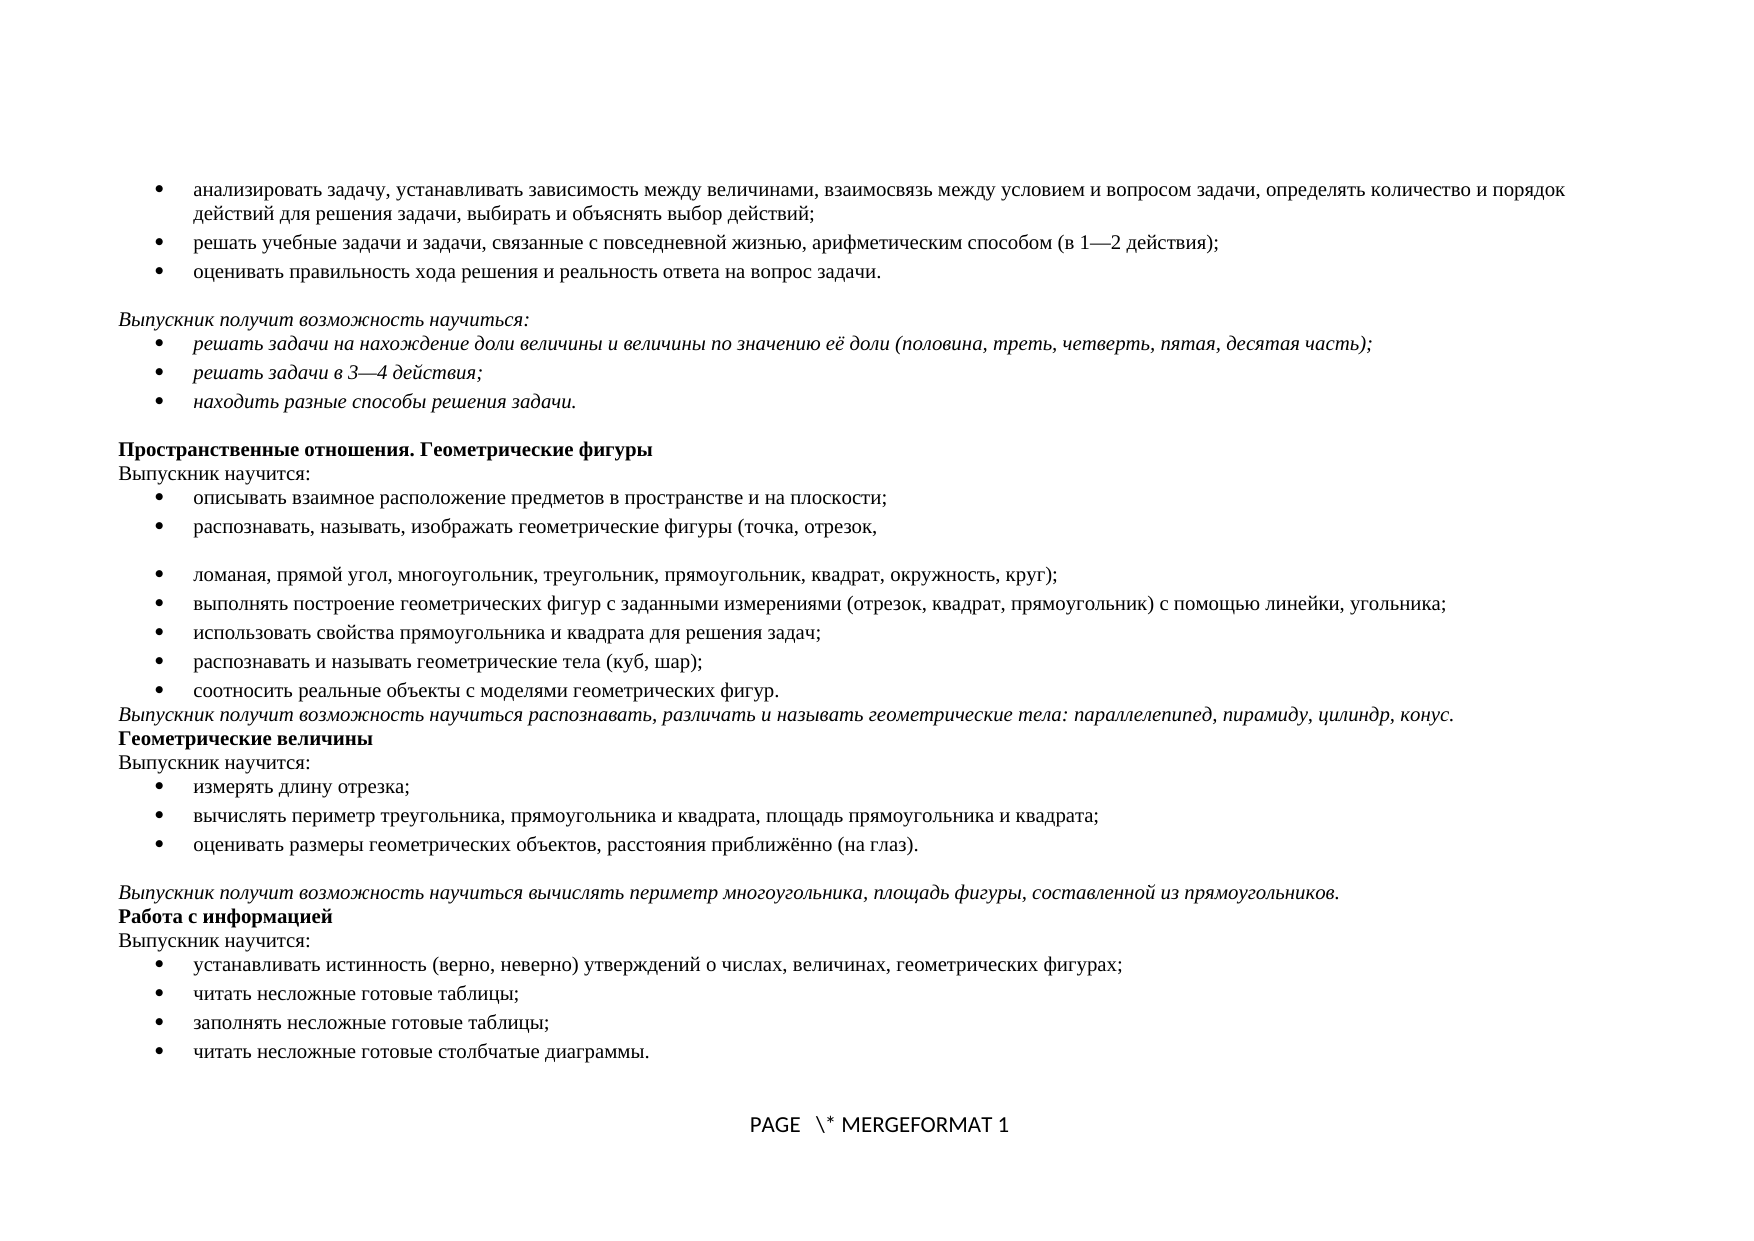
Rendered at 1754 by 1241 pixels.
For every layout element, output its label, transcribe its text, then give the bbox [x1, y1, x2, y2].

list вычислять периметр треугольника, прямоугольника и квадрата, площадь прямоугольника и квадрата; [156, 803, 1636, 827]
list оценивать правильность хода решения и реальность ответа на вопрос задачи. [156, 259, 1636, 283]
list распознавать и называть геометрические тела (куб, шар); [156, 649, 1636, 673]
text Работа с информацией [118, 904, 1636, 928]
list распознавать, называть, изображать геометрические фигуры (точка, отрезок, [156, 514, 1636, 538]
list выполнять построение геометрических фигур с заданными измерениями (отрезок, квадрат, прямоугольник) с помощью линейки, угольника; [156, 591, 1636, 615]
list описывать взаимное расположение предметов в пространстве и на плоскости; [156, 485, 1636, 509]
list анализировать задачу, устанавливать зависимость между величинами, взаимосвязь между условием и вопросом задачи, определять количество и порядок действий для решения задачи, выбирать и объяснять выбор действий; [156, 177, 1636, 225]
list соотносить реальные объекты с моделями геометрических фигур. [156, 678, 1636, 702]
text Выпускник научится: [118, 750, 1636, 774]
list решать задачи в 3—4 действия; [156, 360, 1636, 384]
list заполнять несложные готовые таблицы; [156, 1010, 1636, 1034]
list измерять длину отрезка; [156, 774, 1636, 798]
list ломаная, прямой угол, многоугольник, треугольник, прямоугольник, квадрат, окружность, круг); [156, 562, 1636, 586]
text Выпускник научится: [118, 461, 1636, 485]
list устанавливать истинность (верно, неверно) утверждений о числах, величинах, геометрических фигурах; [156, 952, 1636, 976]
text Выпускник научится: [118, 928, 1636, 952]
list оценивать размеры геометрических объектов, расстояния приближённо (на глаз). [156, 831, 1636, 856]
list читать несложные готовые таблицы; [156, 981, 1636, 1005]
list находить разные способы решения задачи. [156, 389, 1636, 413]
text Геометрические величины [118, 726, 1636, 750]
text Выпускник получит возможность научиться: [118, 307, 1636, 331]
text Пространственные отношения. Геометрические фигуры [118, 437, 1636, 461]
text Выпускник получит возможность научиться распознавать, различать и называть геометрические тела: параллелепипед, пирамиду, цилиндр, конус. [118, 702, 1636, 726]
list читать несложные готовые столбчатые диаграммы. [156, 1039, 1636, 1063]
list использовать свойства прямоугольника и квадрата для решения задач; [156, 620, 1636, 644]
text Выпускник получит возможность научиться вычислять периметр многоугольника, площадь фигуры, составленной из прямоугольников. [118, 879, 1636, 904]
list решать задачи на нахождение доли величины и величины по значению её доли (половина, треть, четверть, пятая, десятая часть); [156, 331, 1636, 355]
list решать учебные задачи и задачи, связанные с повседневной жизнью, арифметическим способом (в 1—2 действия); [156, 230, 1636, 254]
